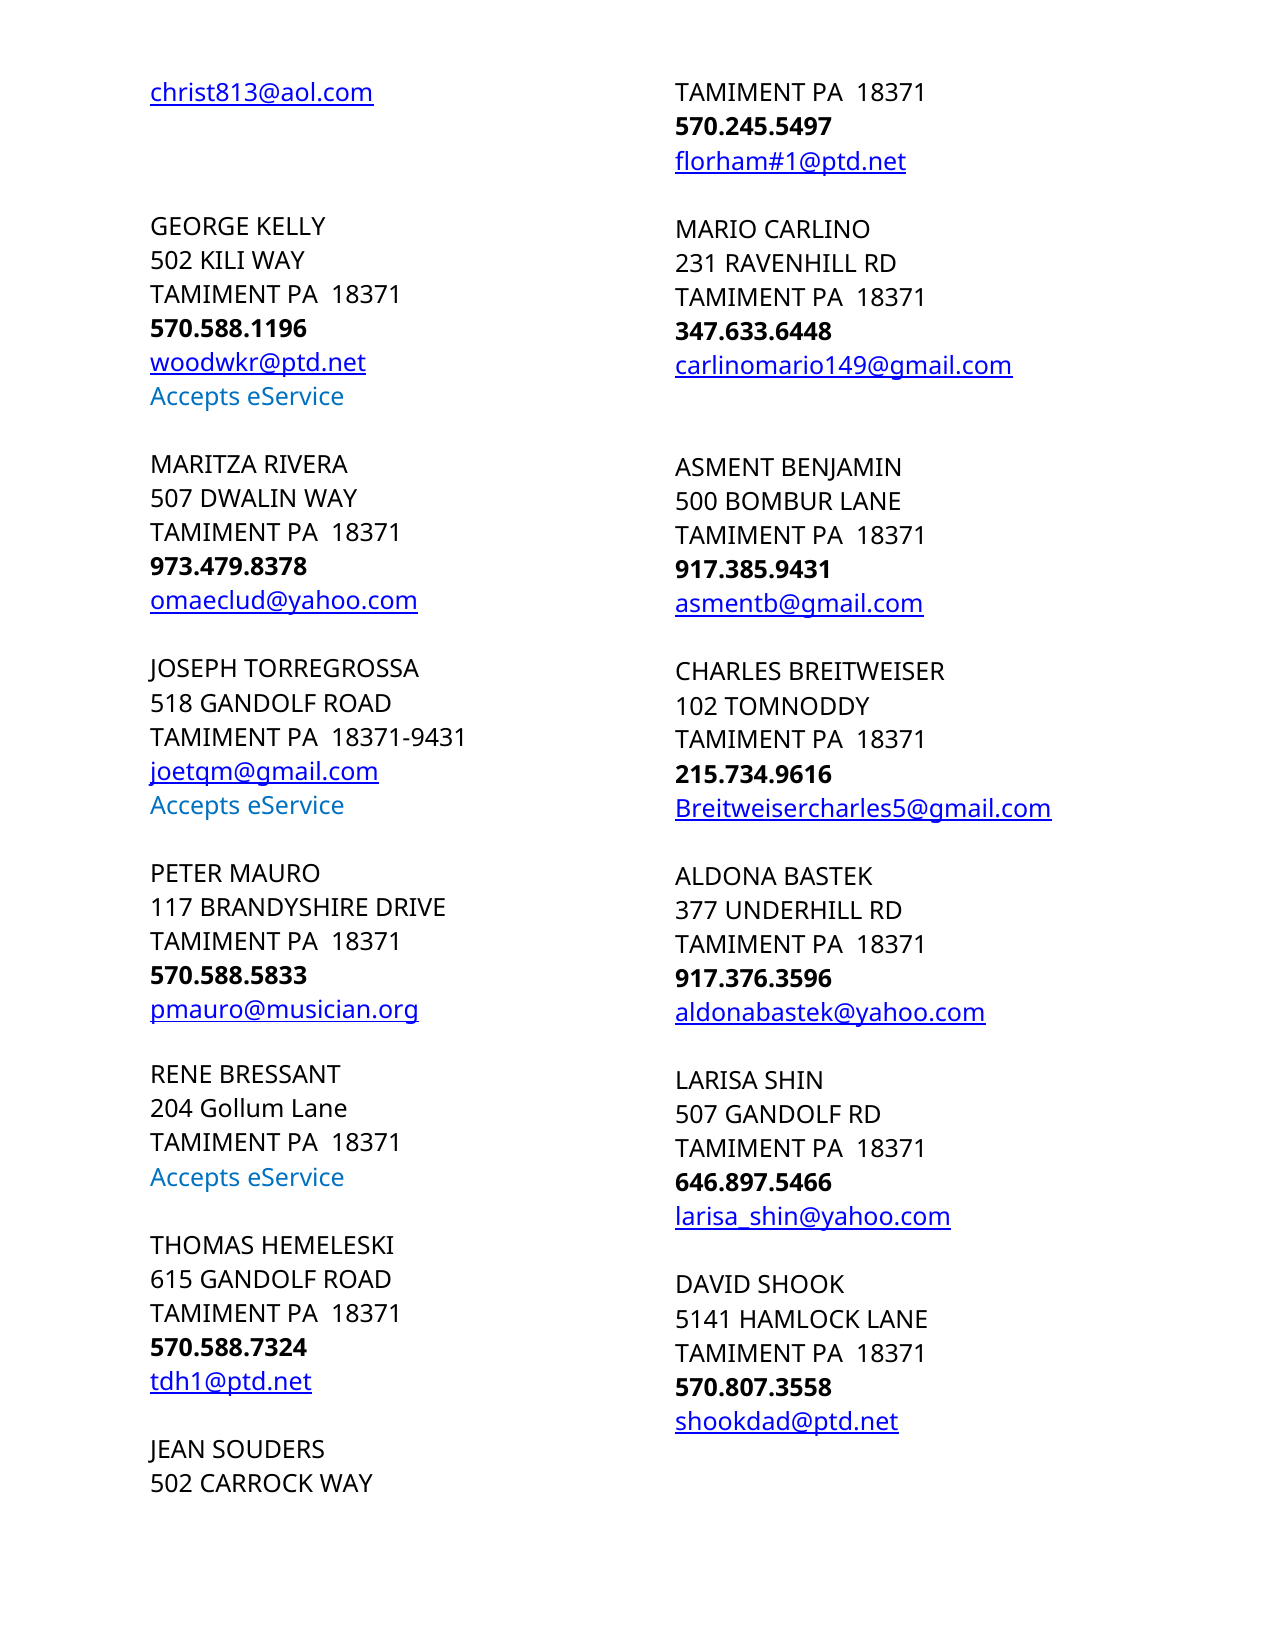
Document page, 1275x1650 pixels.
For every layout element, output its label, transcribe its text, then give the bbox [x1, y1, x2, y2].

text LARISA SHIN 507 GANDOLF RD TAMIMENT PA 18371 646.897.5466 larisa_shin@yahoo.com [675, 1029, 1125, 1233]
text JEAN SOUDERS 502 CARROCK WAY TAMIMENT PA 18371 570.245.5497 florham#1@ptd.net [675, 75, 1125, 177]
text RENE BRESSANT 204 Gollum Lane TAMIMENT PA 18371 Accepts eService [150, 1057, 600, 1193]
text MARIO CARLINO 231 RAVENHILL RD TAMIMENT PA 18371 347.633.6448 carlinomario149@gmail.com [675, 177, 1125, 382]
text GEORGE KELLY 502 KILI WAY TAMIMENT PA 18371 570.588.1196 woodwkr@ptd.net Accepts eService MARITZA RIVERA 507 DWALIN WAY TAMIMENT PA 18371 973.479.8378 omaeclud@yahoo.com JOSEPH TORREGROSSA 518 GANDOLF ROAD TAMIMENT PA 18371-9431 joetqm@gmail.com Accepts eService PETER MAURO 117 BRANDYSHIRE DRIVE TAMIMENT PA 18371 570.588.5833 pmauro@musician.org [150, 208, 600, 1057]
text ASMENT BENJAMIN 500 BOMBUR LANE TAMIMENT PA 18371 917.385.9431 asmentb@gmail.com [675, 382, 1125, 620]
text DAVID SHOOK 5141 HAMLOCK LANE TAMIMENT PA 18371 570.807.3558 shookdad@ptd.net [675, 1233, 1125, 1437]
text CHARLES BREITWEISER 102 TOMNODDY TAMIMENT PA 18371 215.734.9616 Breitweisercharles5@gmail.com [675, 620, 1125, 824]
text THOMAS HEMELESKI 615 GANDOLF ROAD TAMIMENT PA 18371 570.588.7324 tdh1@ptd.net [150, 1227, 600, 1398]
text JEAN SOUDERS 502 CARROCK WAY TAMIMENT PA 18371 570.245.5497 florham#1@ptd.net [150, 1398, 600, 1500]
text ALDONA BASTEK 377 UNDERHILL RD TAMIMENT PA 18371 917.376.3596 aldonabastek@yahoo.com [675, 824, 1125, 1029]
